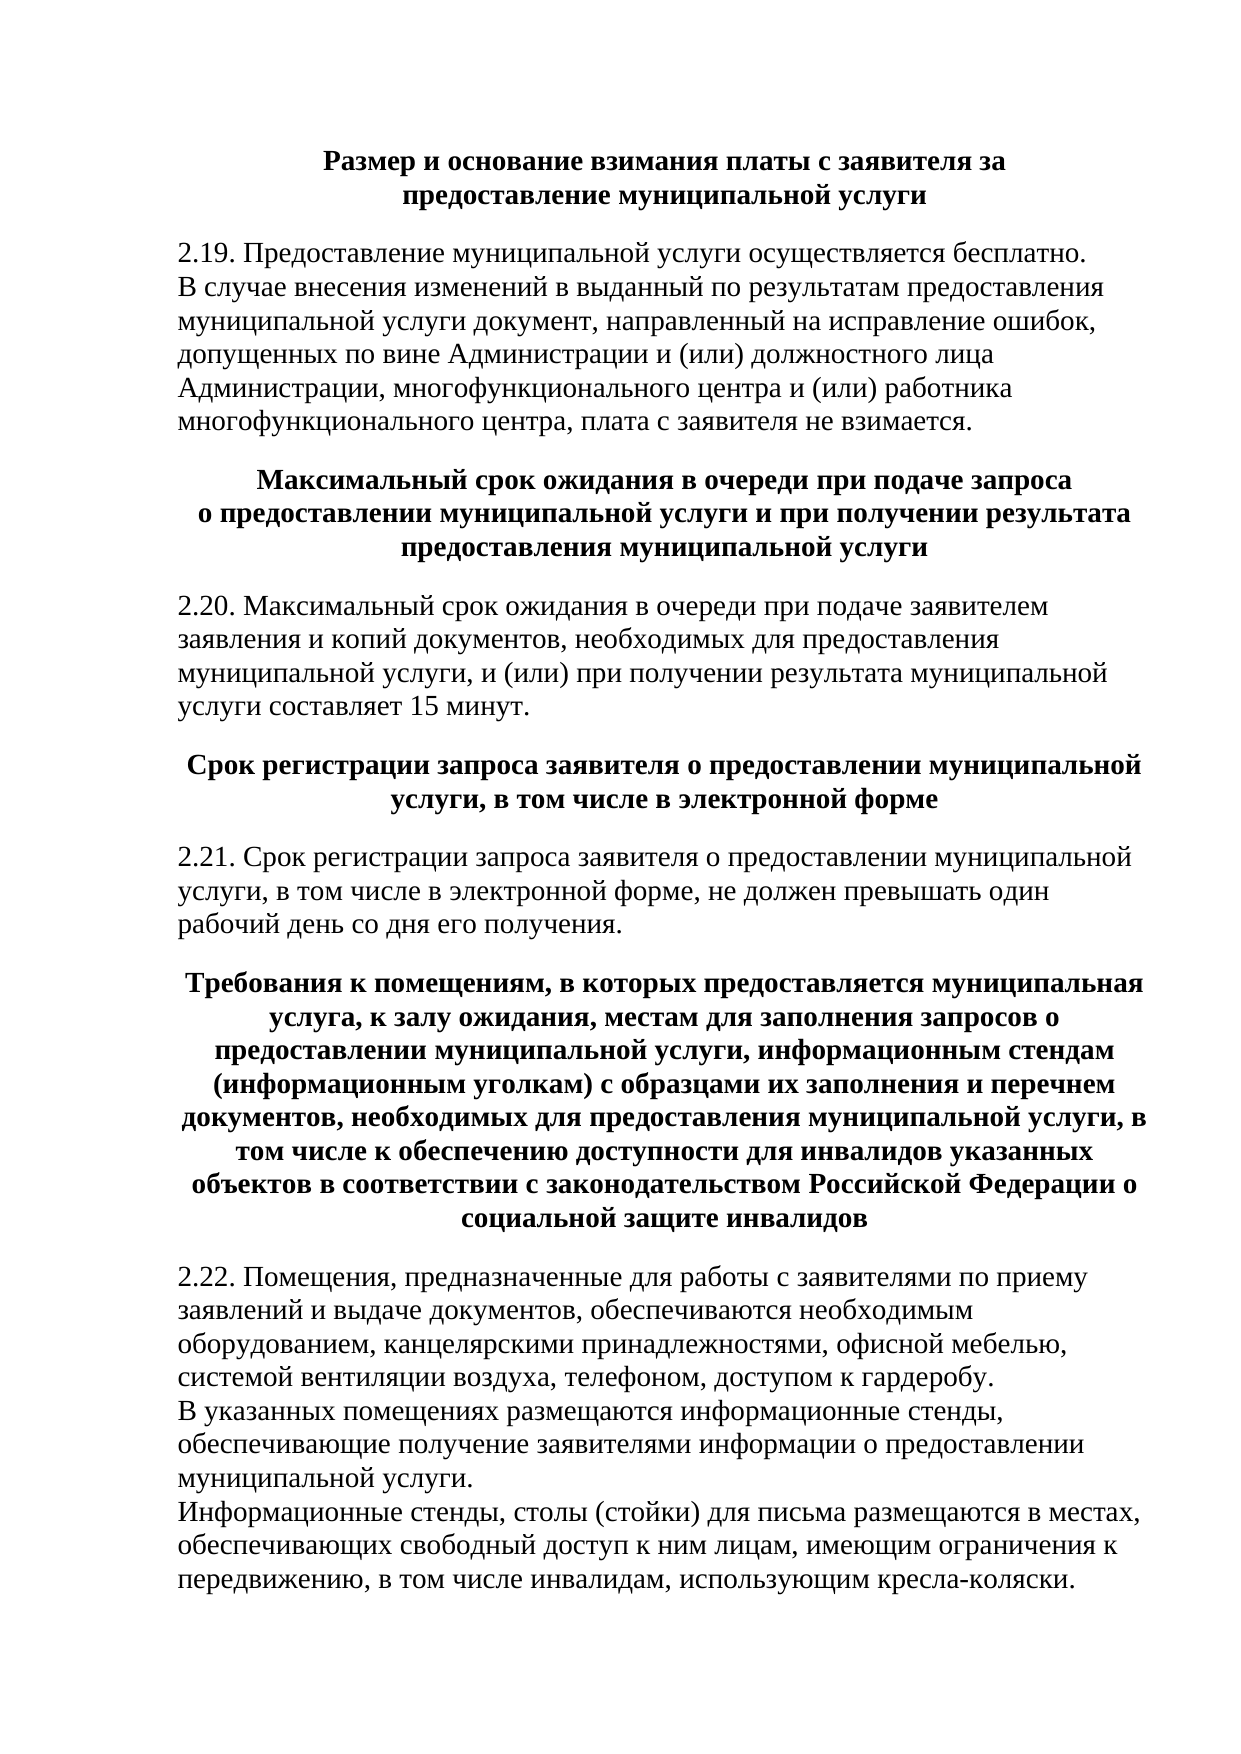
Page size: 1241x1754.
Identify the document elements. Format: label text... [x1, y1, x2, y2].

text Максимальный срок ожидания в очереди при подаче запроса [177, 462, 1152, 496]
text В случае внесения изменений в выданный по результатам предоставления муниципальной услуги документ, направленный на исправление ошибок, допущенных по вине Администрации и (или) должностного лица Администрации, многофункционального центра и (или) работника многофункционального центра, плата с заявителя не взимается. [177, 269, 1152, 437]
text 2.19. Предоставление муниципальной услуги осуществляется бесплатно. [177, 236, 1152, 269]
text Размер и основание взимания платы с заявителя за предоставление муниципальной услуги [177, 143, 1152, 210]
text о предоставлении муниципальной услуги и при получении результата предоставления муниципальной услуги [177, 496, 1152, 563]
text Срок регистрации запроса заявителя о предоставлении муниципальной услуги, в том числе в электронной форме [177, 747, 1152, 814]
text В указанных помещениях размещаются информационные стенды, обеспечивающие получение заявителями информации о предоставлении муниципальной услуги. [177, 1393, 1152, 1494]
text Требования к помещениям, в которых предоставляется муниципальная услуга, к залу ожидания, местам для заполнения запросов о предоставлении муниципальной услуги, информационным стендам (информационным уголкам) с образцами их заполнения и перечнем документов, необходимых для предоставления муниципальной услуги, в том числе к обеспечению доступности для инвалидов указанных объектов в соответствии с законодательством Российской Федерации о социальной защите инвалидов [177, 965, 1152, 1234]
text 2.21. Срок регистрации запроса заявителя о предоставлении муниципальной услуги, в том числе в электронной форме, не должен превышать один рабочий день со дня его получения. [177, 839, 1152, 940]
text 2.22. Помещения, предназначенные для работы с заявителями по приему заявлений и выдаче документов, обеспечиваются необходимым оборудованием, канцелярскими принадлежностями, офисной мебелью, системой вентиляции воздуха, телефоном, доступом к гардеробу. [177, 1259, 1152, 1393]
text 2.20. Максимальный срок ожидания в очереди при подаче заявителем заявления и копий документов, необходимых для предоставления муниципальной услуги, и (или) при получении результата муниципальной услуги составляет 15 минут. [177, 588, 1152, 722]
text Информационные стенды, столы (стойки) для письма размещаются в местах, обеспечивающих свободный доступ к ним лицам, имеющим ограничения к передвижению, в том числе инвалидам, использующим кресла-коляски. [177, 1494, 1152, 1594]
